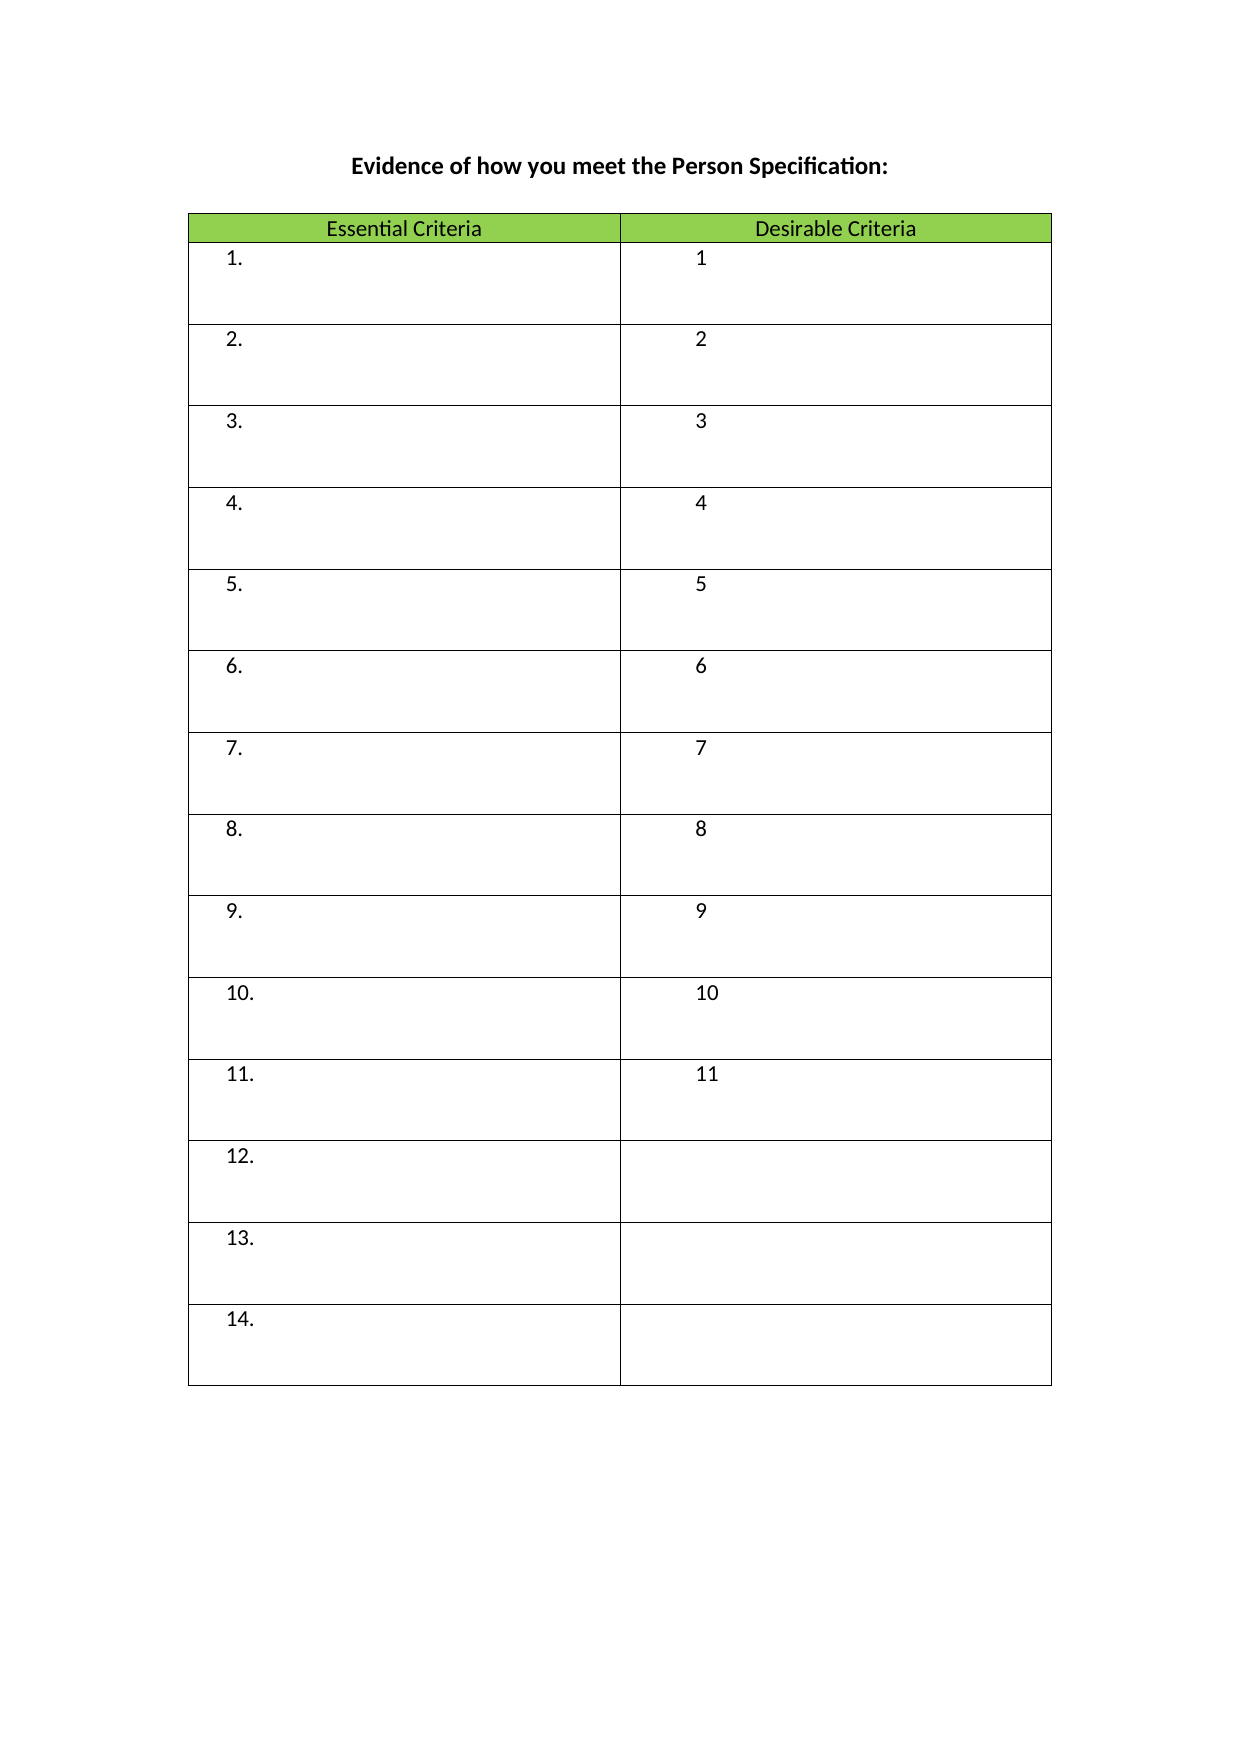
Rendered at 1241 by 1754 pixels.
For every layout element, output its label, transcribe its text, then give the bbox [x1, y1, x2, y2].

table_cell 8 [621, 815, 1051, 895]
table_cell 3 [621, 406, 1051, 487]
table_cell [189, 1060, 620, 1140]
table_cell 6 [621, 651, 1051, 732]
table_header Desirable Criteria [621, 214, 1051, 242]
table_cell 4 [621, 488, 1051, 568]
table_cell [189, 1223, 620, 1303]
table_cell [621, 1141, 1051, 1222]
table_cell [621, 1305, 1051, 1385]
table_cell 11 [621, 1060, 1051, 1140]
table_cell [189, 815, 620, 895]
table_cell 7 [621, 733, 1051, 813]
table_cell [189, 1305, 620, 1385]
table_cell [189, 896, 620, 977]
table_cell [189, 978, 620, 1058]
table_cell [189, 243, 620, 323]
table_cell [189, 733, 620, 813]
table_cell 9 [621, 896, 1051, 977]
table_cell [189, 406, 620, 487]
text Evidence of how you meet the Person Specification: [187, 150, 1053, 181]
table_cell [621, 1223, 1051, 1303]
table_cell [189, 325, 620, 405]
table_cell 10 [621, 978, 1051, 1058]
table_header Essential Criteria [189, 214, 620, 242]
table_cell [189, 488, 620, 568]
table_cell [189, 651, 620, 732]
table_cell 5 [621, 570, 1051, 650]
table_cell 1 [621, 243, 1051, 323]
table_cell [189, 570, 620, 650]
table_cell 2 [621, 325, 1051, 405]
table_cell [189, 1141, 620, 1222]
